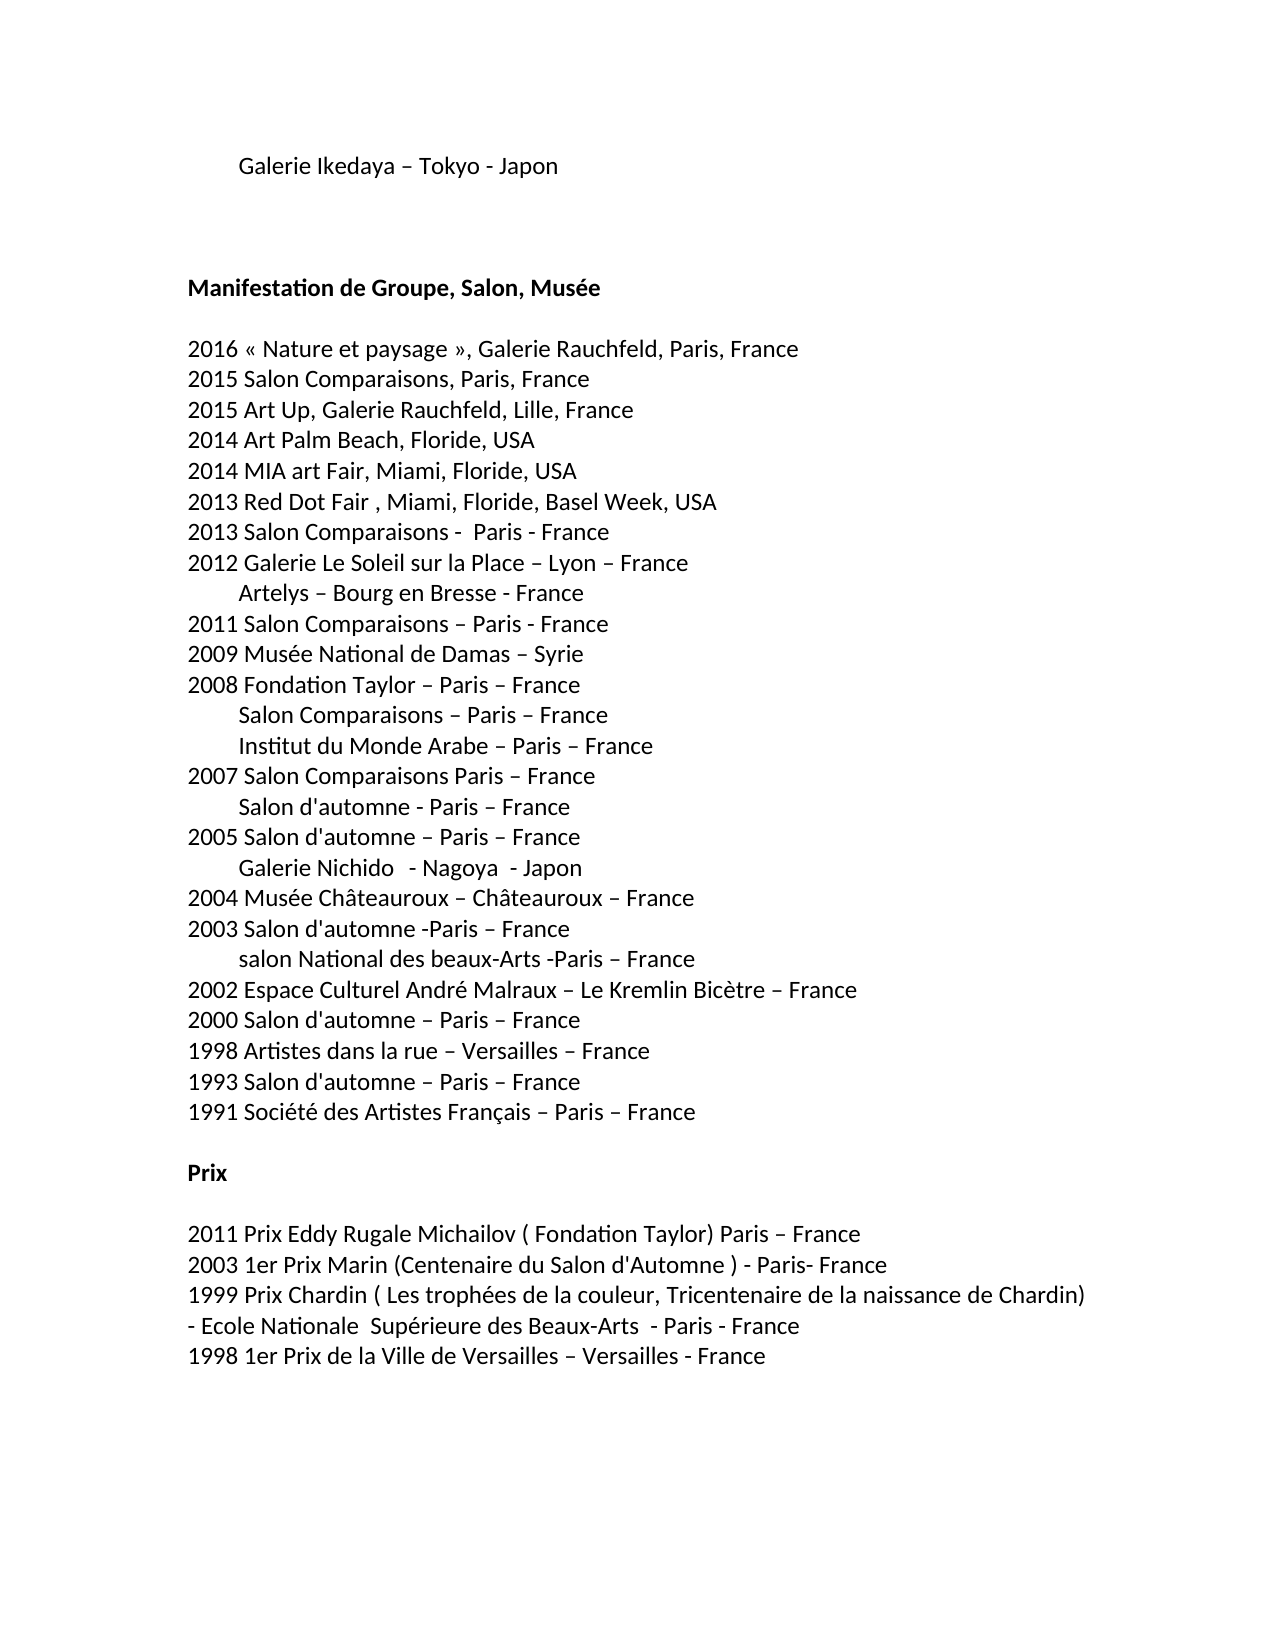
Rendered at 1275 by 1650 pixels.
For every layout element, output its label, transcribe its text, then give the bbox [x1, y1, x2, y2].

text 2003 Salon d'automne -Paris – France [187, 913, 1087, 943]
text 1998 Artistes dans la rue – Versailles – France [187, 1035, 1087, 1066]
text Artelys – Bourg en Bresse - France [187, 577, 1087, 608]
text 2007 Salon Comparaisons Paris – France [187, 760, 1087, 791]
text 2008 Fondation Taylor – Paris – France [187, 669, 1087, 699]
text Salon Comparaisons – Paris – France [187, 699, 1087, 730]
text Galerie Nichido - Nagoya - Japon [187, 852, 1087, 882]
text 2014 Art Palm Beach, Floride, USA [187, 425, 1087, 455]
text Salon d'automne - Paris – France [187, 791, 1087, 821]
text 2003 1er Prix Marin (Centenaire du Salon d'Automne ) - Paris- France [187, 1249, 1087, 1279]
text Manifestation de Groupe, Salon, Musée [187, 272, 1087, 303]
text 1998 1er Prix de la Ville de Versailles – Versailles - France [187, 1340, 1087, 1371]
text Institut du Monde Arabe – Paris – France [187, 730, 1087, 760]
text 2011 Salon Comparaisons – Paris - France [187, 608, 1087, 638]
text 2013 Salon Comparaisons - Paris - France [187, 516, 1087, 547]
text 2015 Art Up, Galerie Rauchfeld, Lille, France [187, 394, 1087, 425]
text 1993 Salon d'automne – Paris – France [187, 1066, 1087, 1096]
text 2014 MIA art Fair, Miami, Floride, USA [187, 455, 1087, 486]
text Galerie Ikedaya – Tokyo - Japon [187, 150, 1087, 181]
text 2015 Salon Comparaisons, Paris, France [187, 364, 1087, 394]
text 2000 Salon d'automne – Paris – France [187, 1004, 1087, 1035]
text 2011 Prix Eddy Rugale Michailov ( Fondation Taylor) Paris – France [187, 1218, 1087, 1249]
text salon National des beaux-Arts -Paris – France [187, 943, 1087, 974]
text 2002 Espace Culturel André Malraux – Le Kremlin Bicètre – France [187, 974, 1087, 1004]
text 2013 Red Dot Fair , Miami, Floride, Basel Week, USA [187, 486, 1087, 516]
text 2012 Galerie Le Soleil sur la Place – Lyon – France [187, 547, 1087, 577]
text 2009 Musée National de Damas – Syrie [187, 638, 1087, 669]
text Prix [187, 1157, 1087, 1188]
text 1999 Prix Chardin ( Les trophées de la couleur, Tricentenaire de la naissance de Chardin) - Ecole Nationale Supérieure des Beaux-Arts - Paris - France [187, 1279, 1087, 1340]
text 2016 « Nature et paysage », Galerie Rauchfeld, Paris, France [187, 333, 1087, 364]
text 2004 Musée Châteauroux – Châteauroux – France [187, 882, 1087, 913]
text 1991 Société des Artistes Français – Paris – France [187, 1096, 1087, 1127]
text 2005 Salon d'automne – Paris – France [187, 821, 1087, 852]
